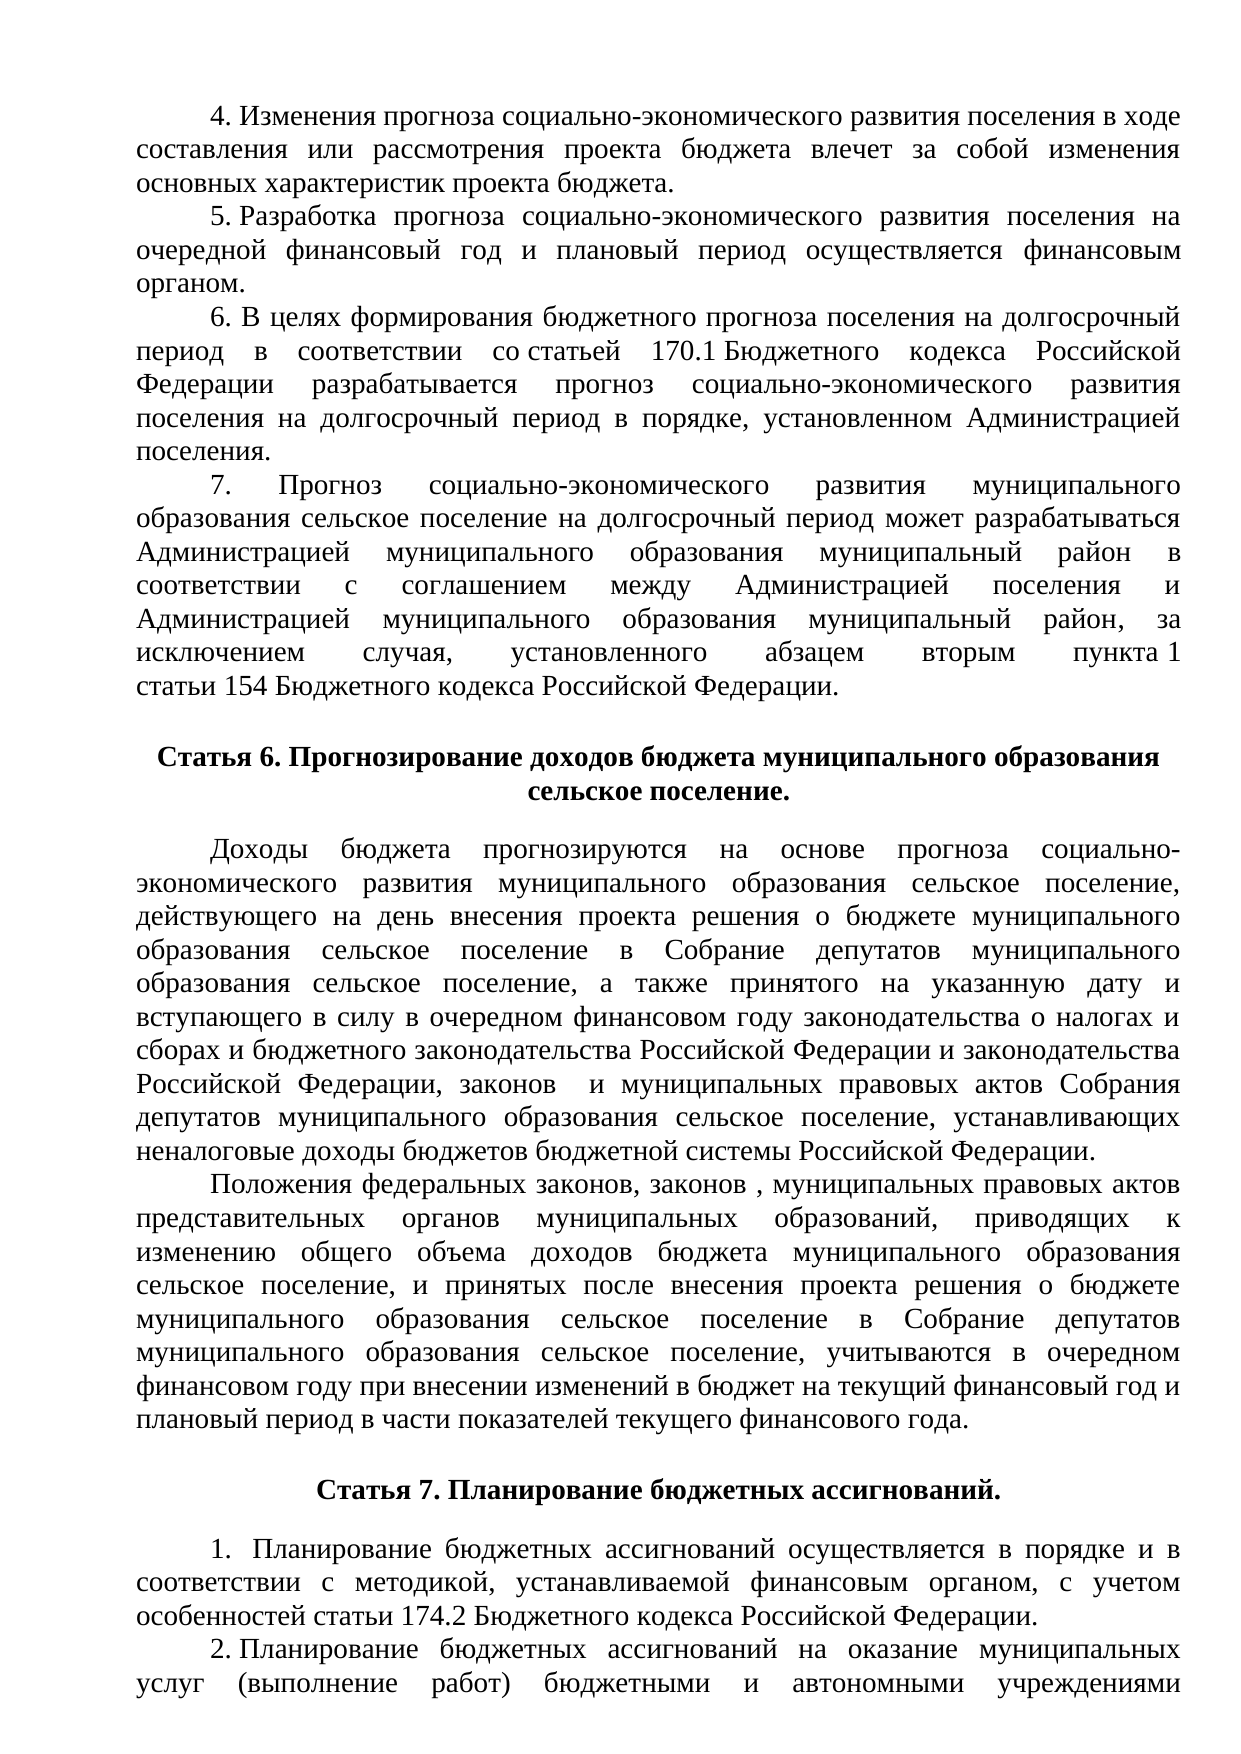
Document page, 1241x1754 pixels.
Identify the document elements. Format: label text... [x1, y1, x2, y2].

text 5. Разработка прогноза социально-экономического развития поселения на очередной финансовый год и плановый период осуществляется финансовым органом. [136, 198, 1181, 299]
text 1. Планирование бюджетных ассигнований осуществляется в порядке и в соответствии с методикой, устанавливаемой финансовым органом, с учетом особенностей статьи 174.2 Бюджетного кодекса Российской Федерации. [136, 1531, 1181, 1632]
text 4. Изменения прогноза социально-экономического развития поселения в ходе составления или рассмотрения проекта бюджета влечет за собой изменения основных характеристик проекта бюджета. [136, 98, 1181, 198]
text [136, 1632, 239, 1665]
text Статья 7. Планирование бюджетных ассигнований. [136, 1472, 1181, 1506]
text 7. Прогноз социально-экономического развития муниципального образования сельское поселение на долгосрочный период может разрабатываться Администрацией муниципального образования муниципальный район в соответствии с соглашением между Администрацией поселения и Администрацией муниципального образования муниципальный район, за исключением случая, установленного абзацем вторым пункта 1 статьи 154 Бюджетного кодекса Российской Федерации. [136, 467, 1181, 702]
text Доходы бюджета прогнозируются на основе прогноза социально-экономического развития муниципального образования сельское поселение, действующего на день внесения проекта решения о бюджете муниципального образования сельское поселение в Собрание депутатов муниципального образования сельское поселение, а также принятого на указанную дату и вступающего в силу в очередном финансовом году законодательства о налогах и сборах и бюджетного законодательства Российской Федерации и законодательства Российской Федерации, законов и муниципальных правовых актов Собрания депутатов муниципального образования сельское поселение, устанавливающих неналоговые доходы бюджетов бюджетной системы Российской Федерации. [136, 831, 1181, 1167]
text 6. В целях формирования бюджетного прогноза поселения на долгосрочный период в соответствии со статьей 170.1 Бюджетного кодекса Российской Федерации разрабатывается прогноз социально-экономического развития поселения на долгосрочный период в порядке, установленном Администрацией поселения. [136, 299, 1181, 467]
text Положения федеральных законов, законов , муниципальных правовых актов представительных органов муниципальных образований, приводящих к изменению общего объема доходов бюджета муниципального образования сельское поселение, и принятых после внесения проекта решения о бюджете муниципального образования сельское поселение в Собрание депутатов муниципального образования сельское поселение, учитываются в очередном финансовом году при внесении изменений в бюджет на текущий финансовый год и плановый период в части показателей текущего финансового года. [136, 1167, 1181, 1435]
text Статья 6. Прогнозирование доходов бюджета муниципального образования сельское поселение. [136, 739, 1181, 806]
